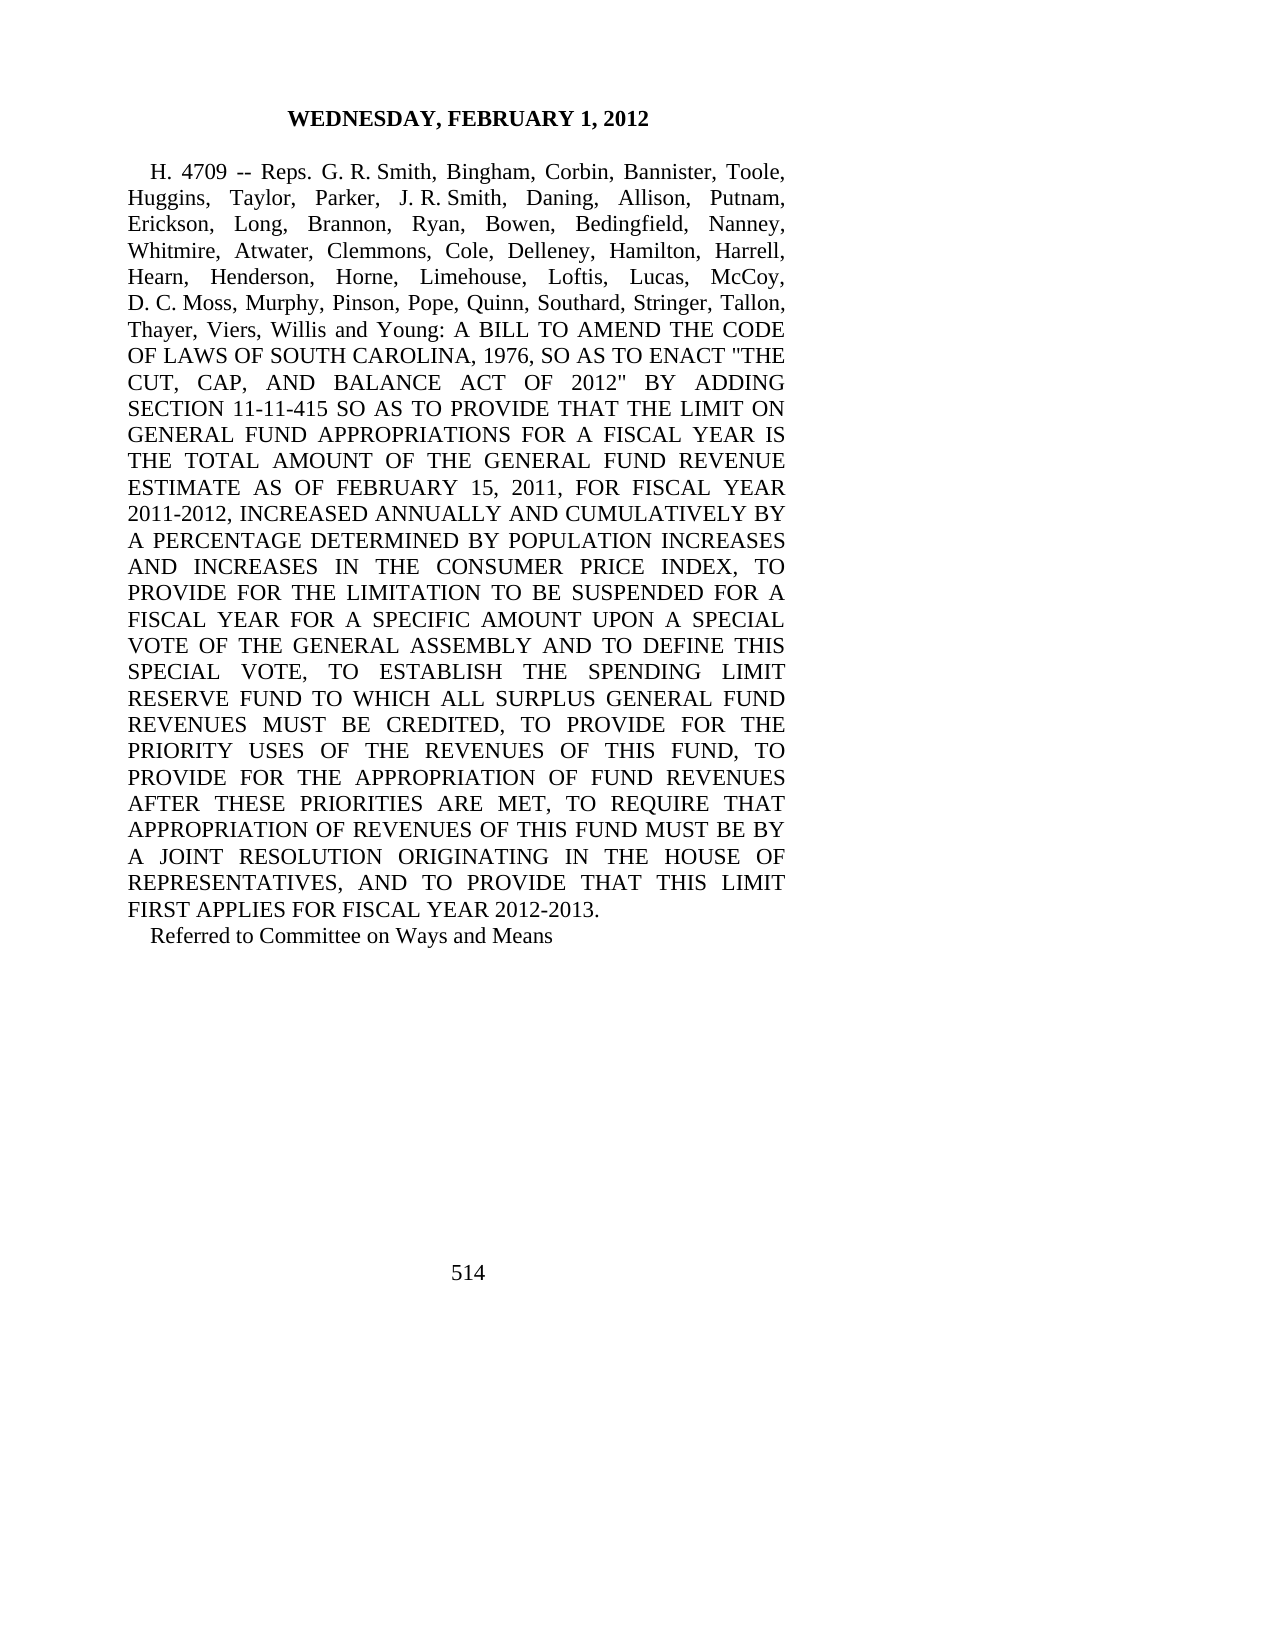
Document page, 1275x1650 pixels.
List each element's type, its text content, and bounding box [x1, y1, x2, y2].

text H. 4709 -- Reps. G. R. Smith, Bingham, Corbin, Bannister, Toole, Huggins, Taylor, Parker, J. R. Smith, Daning, Allison, Putnam, Erickson, Long, Brannon, Ryan, Bowen, Bedingfield, Nanney, Whitmire, Atwater, Clemmons, Cole, Delleney, Hamilton, Harrell, Hearn, Henderson, Horne, Limehouse, Loftis, Lucas, McCoy, D. C. Moss, Murphy, Pinson, Pope, Quinn, Southard, Stringer, Tallon, Thayer, Viers, Willis and Young: A BILL TO AMEND THE CODE OF LAWS OF SOUTH CAROLINA, 1976, SO AS TO ENACT "THE CUT, CAP, AND BALANCE ACT OF 2012" BY ADDING SECTION 11-11-415 SO AS TO PROVIDE THAT THE LIMIT ON GENERAL FUND APPROPRIATIONS FOR A FISCAL YEAR IS THE TOTAL AMOUNT OF THE GENERAL FUND REVENUE ESTIMATE AS OF FEBRUARY 15, 2011, FOR FISCAL YEAR 2011-2012, INCREASED ANNUALLY AND CUMULATIVELY BY A PERCENTAGE DETERMINED BY POPULATION INCREASES AND INCREASES IN THE CONSUMER PRICE INDEX, TO PROVIDE FOR THE LIMITATION TO BE SUSPENDED FOR A FISCAL YEAR FOR A SPECIFIC AMOUNT UPON A SPECIAL VOTE OF THE GENERAL ASSEMBLY AND TO DEFINE THIS SPECIAL VOTE, TO ESTABLISH THE SPENDING LIMIT RESERVE FUND TO WHICH ALL SURPLUS GENERAL FUND REVENUES MUST BE CREDITED, TO PROVIDE FOR THE PRIORITY USES OF THE REVENUES OF THIS FUND, TO PROVIDE FOR THE APPROPRIATION OF FUND REVENUES AFTER THESE PRIORITIES ARE MET, TO REQUIRE THAT APPROPRIATION OF REVENUES OF THIS FUND MUST BE BY A JOINT RESOLUTION ORIGINATING IN THE HOUSE OF REPRESENTATIVES, AND TO PROVIDE THAT THIS LIMIT FIRST APPLIES FOR FISCAL YEAR 2012-2013. [127, 158, 786, 922]
text Referred to Committee on Ways and Means [127, 922, 786, 948]
